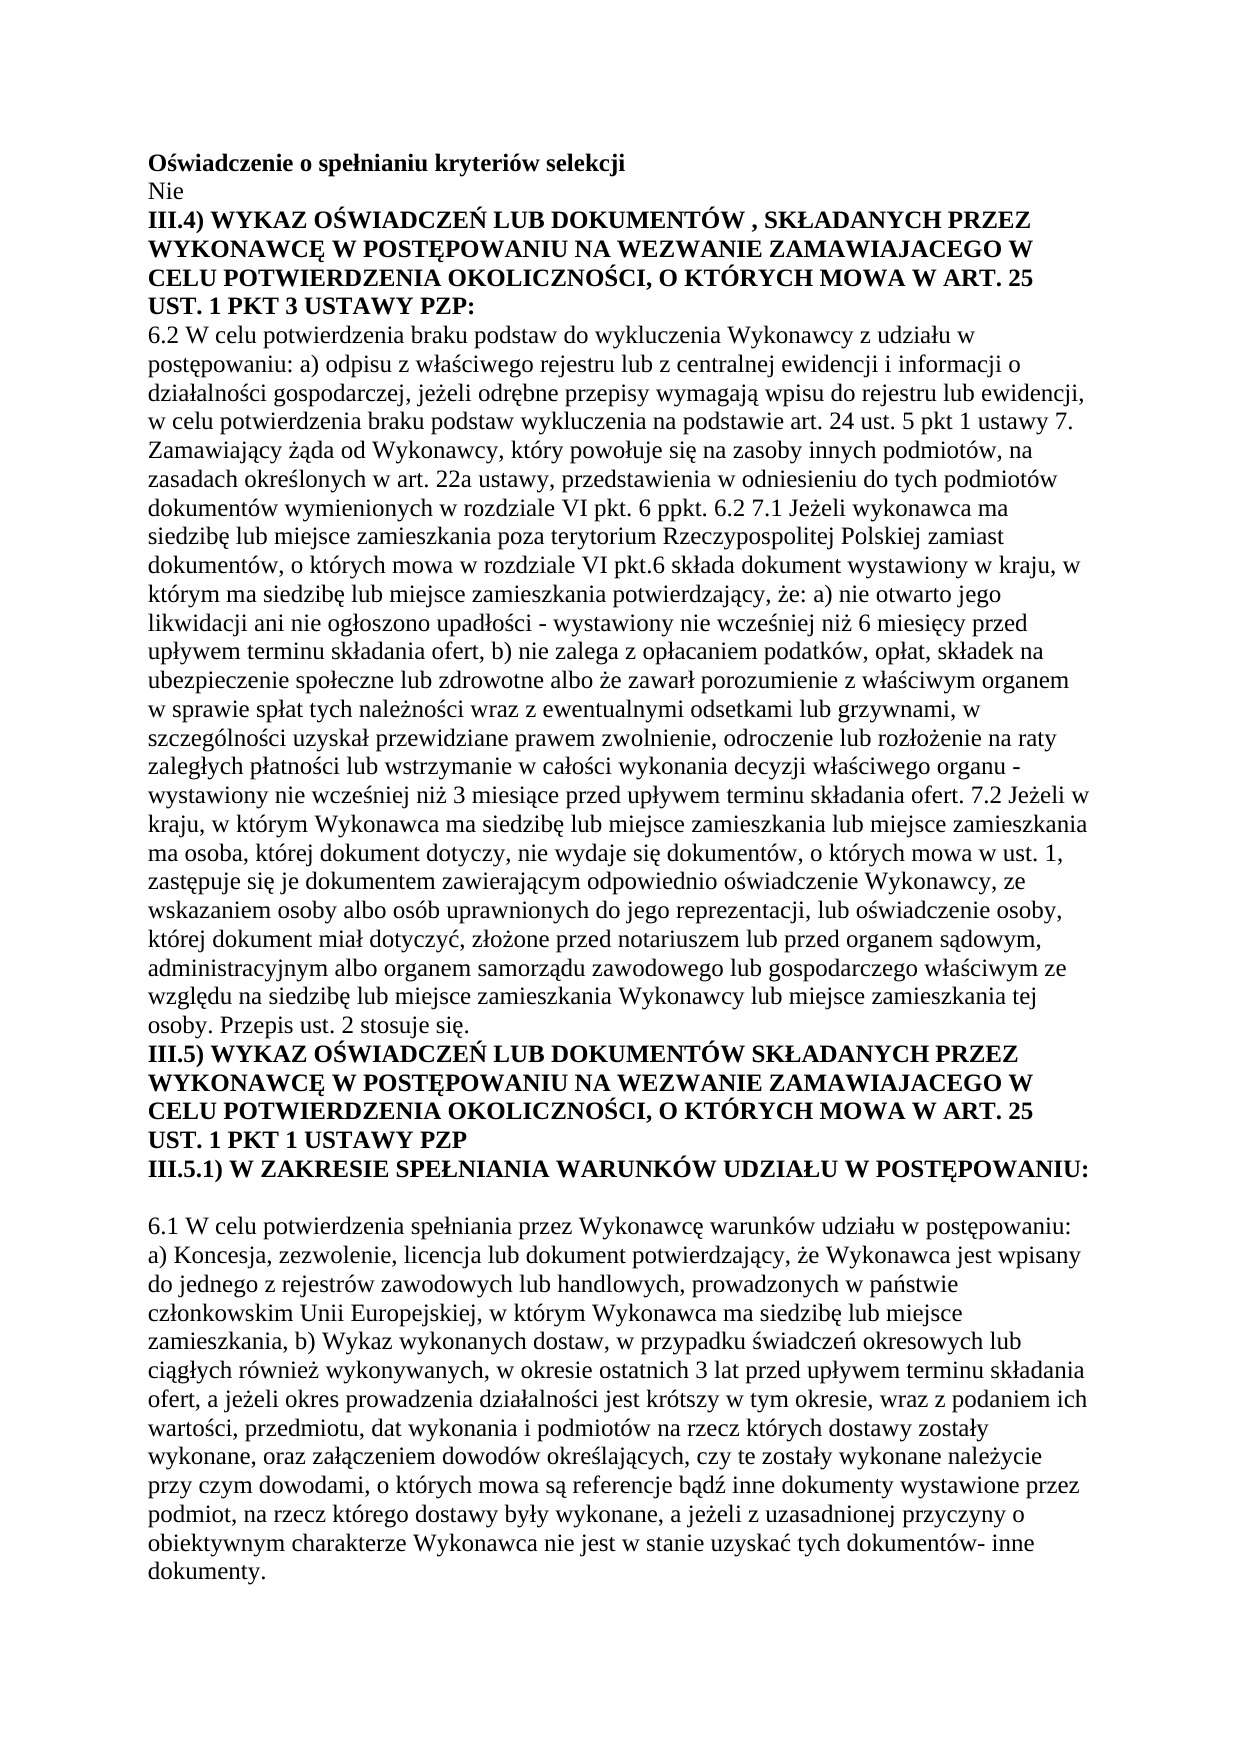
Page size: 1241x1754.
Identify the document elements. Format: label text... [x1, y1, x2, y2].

text III.4) WYKAZ OŚWIADCZEŃ LUB DOKUMENTÓW , SKŁADANYCH PRZEZ WYKONAWCĘ W POSTĘPOWANIU NA WEZWANIE ZAMAWIAJACEGO W CELU POTWIERDZENIA OKOLICZNOŚCI, O KTÓRYCH MOWA W ART. 25 UST. 1 PKT 3 USTAWY PZP: [148, 205, 1093, 320]
text 6.2 W celu potwierdzenia braku podstaw do wykluczenia Wykonawcy z udziału w postępowaniu: a) odpisu z właściwego rejestru lub z centralnej ewidencji i informacji o działalności gospodarczej, jeżeli odrębne przepisy wymagają wpisu do rejestru lub ewidencji, w celu potwierdzenia braku podstaw wykluczenia na podstawie art. 24 ust. 5 pkt 1 ustawy 7. Zamawiający żąda od Wykonawcy, który powołuje się na zasoby innych podmiotów, na zasadach określonych w art. 22a ustawy, przedstawienia w odniesieniu do tych podmiotów dokumentów wymienionych w rozdziale VI pkt. 6 ppkt. 6.2 7.1 Jeżeli wykonawca ma siedzibę lub miejsce zamieszkania poza terytorium Rzeczypospolitej Polskiej zamiast dokumentów, o których mowa w rozdziale VI pkt.6 składa dokument wystawiony w kraju, w którym ma siedzibę lub miejsce zamieszkania potwierdzający, że: a) nie otwarto jego likwidacji ani nie ogłoszono upadłości - wystawiony nie wcześniej niż 6 miesięcy przed upływem terminu składania ofert, b) nie zalega z opłacaniem podatków, opłat, składek na ubezpieczenie społeczne lub zdrowotne albo że zawarł porozumienie z właściwym organem w sprawie spłat tych należności wraz z ewentualnymi odsetkami lub grzywnami, w szczególności uzyskał przewidziane prawem zwolnienie, odroczenie lub rozłożenie na raty zaległych płatności lub wstrzymanie w całości wykonania decyzji właściwego organu - wystawiony nie wcześniej niż 3 miesiące przed upływem terminu składania ofert. 7.2 Jeżeli w kraju, w którym Wykonawca ma siedzibę lub miejsce zamieszkania lub miejsce zamieszkania ma osoba, której dokument dotyczy, nie wydaje się dokumentów, o których mowa w ust. 1, zastępuje się je dokumentem zawierającym odpowiednio oświadczenie Wykonawcy, ze wskazaniem osoby albo osób uprawnionych do jego reprezentacji, lub oświadczenie osoby, której dokument miał dotyczyć, złożone przed notariuszem lub przed organem sądowym, administracyjnym albo organem samorządu zawodowego lub gospodarczego właściwym ze względu na siedzibę lub miejsce zamieszkania Wykonawcy lub miejsce zamieszkania tej osoby. Przepis ust. 2 stosuje się. [148, 320, 1093, 1039]
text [148, 148, 1093, 205]
text III.5) WYKAZ OŚWIADCZEŃ LUB DOKUMENTÓW SKŁADANYCH PRZEZ WYKONAWCĘ W POSTĘPOWANIU NA WEZWANIE ZAMAWIAJACEGO W CELU POTWIERDZENIA OKOLICZNOŚCI, O KTÓRYCH MOWA W ART. 25 UST. 1 PKT 1 USTAWY PZP [148, 1039, 1093, 1154]
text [148, 1154, 1093, 1585]
